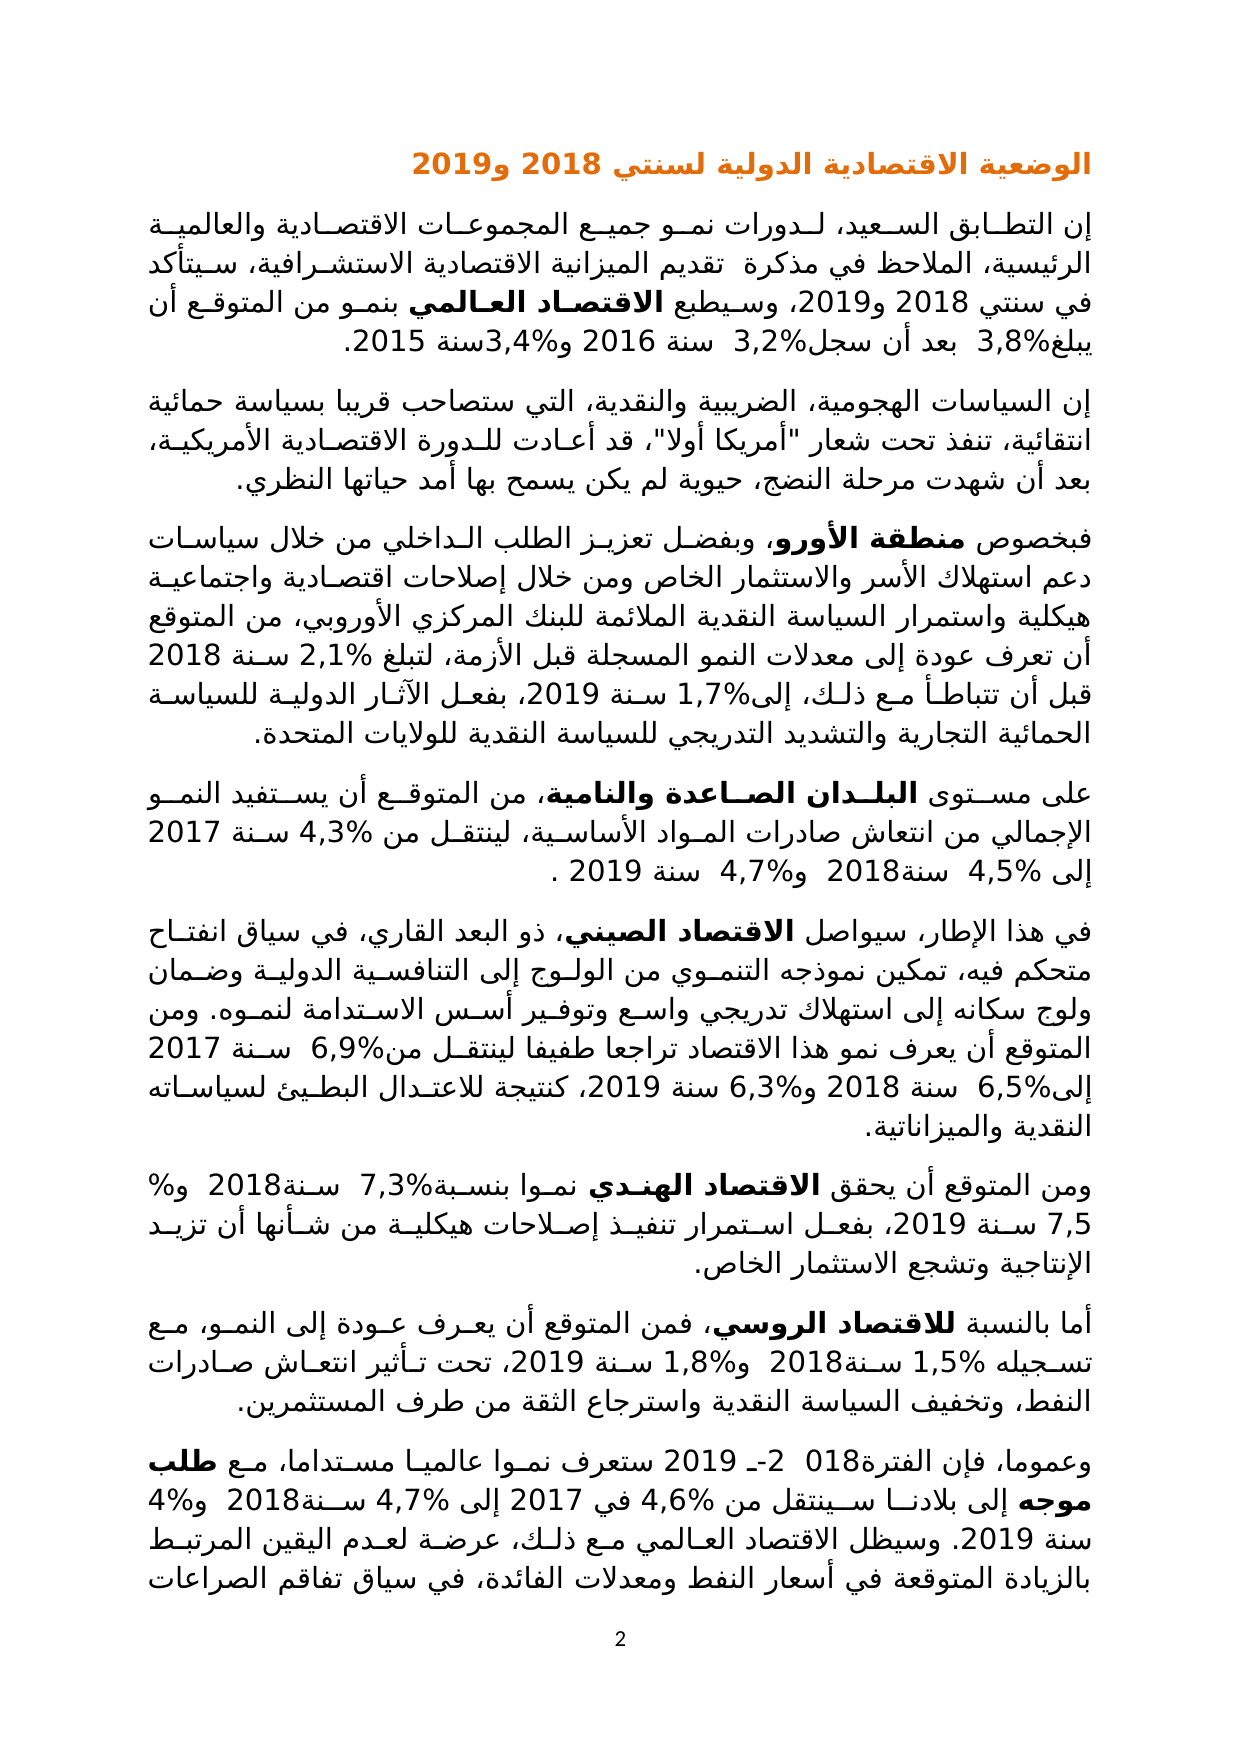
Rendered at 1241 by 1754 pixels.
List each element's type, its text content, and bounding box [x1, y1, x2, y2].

text إن السياسات الهجومية، الضريبية والنقدية، التي ستصاحب قريبا بسياسة حمائية انتقائية، تنفذ تحت شعار "أمريكا أولا"، قد أعادت للدورة الاقتصادية الأمريكية، بعد أن شهدت مرحلة النضج، حيوية لم يكن يسمح بها أمد حياتها النظري. [148, 384, 1093, 496]
text فبخصوص منطقة الأورو، وبفضل تعزيز الطلب الداخلي من خلال سياسات دعم استهلاك الأسر والاستثمار الخاص ومن خلال إصلاحات اقتصادية واجتماعية هيكلية واستمرار السياسة النقدية الملائمة للبنك المركزي الأوروبي، من المتوقع أن تعرف عودة إلى معدلات النمو المسجلة قبل الأزمة، لتبلغ %2,1 سنة 2018 قبل أن تتباطأ مع ذلك، إلى%1,7 سنة 2019، بفعل الآثار الدولية للسياسة الحمائية التجارية والتشديد التدريجي للسياسة النقدية للولايات المتحدة. [148, 522, 1093, 751]
text ومن المتوقع أن يحقق الاقتصاد الهندي نموا بنسبة%7,3 سنة2018 و%7,5 سنة 2019، بفعل استمرار تنفيذ إصلاحات هيكلية من شأنها أن تزيد الإنتاجية وتشجع الاستثمار الخاص. [147, 1169, 1093, 1281]
text أما بالنسبة للاقتصاد الروسي، فمن المتوقع أن يعرف عودة إلى النمو، مع تسجيله %1,5 سنة2018 و%1,8 سنة 2019، تحت تأثير انتعاش صادرات النفط، وتخفيف السياسة النقدية واسترجاع الثقة من طرف المستثمرين. [147, 1306, 1093, 1418]
text إن التطابق السعيد، لدورات نمو جميع المجموعات الاقتصادية والعالمية الرئيسية، الملاحظ في مذكرة تقديم الميزانية الاقتصادية الاستشرافية، سيتأكد في سنتي 2018 و2019، وسيطبع الاقتصاد العالمي بنمو من المتوقع أن يبلغ%3,8 بعد أن سجل%3,2 سنة 2016 و%3,4سنة 2015. [148, 207, 1093, 358]
text على مستوى البلدان الصاعدة والنامية، من المتوقع أن يستفيد النمو الإجمالي من انتعاش صادرات المواد الأساسية، لينتقل من %4,3 سنة 2017 إلى %4,5 سنة2018 و%4,7 سنة 2019 . [148, 776, 1093, 888]
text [148, 1444, 1093, 1595]
text في هذا الإطار، سيواصل الاقتصاد الصيني، ذو البعد القاري، في سياق انفتاح متحكم فيه، تمكين نموذجه التنموي من الولوج إلى التنافسية الدولية وضمان ولوج سكانه إلى استهلاك تدريجي واسع وتوفير أسس الاستدامة لنموه. ومن المتوقع أن يعرف نمو هذا الاقتصاد تراجعا طفيفا لينتقل من%6,9 سنة 2017 إلى%6,5 سنة 2018 و%6,3 سنة 2019، كنتيجة للاعتدال البطيئ لسياساته النقدية والميزاناتية. [148, 914, 1093, 1143]
text الوضعية الاقتصادية الدولية لسنتي 2018 و2019 [148, 148, 1093, 182]
